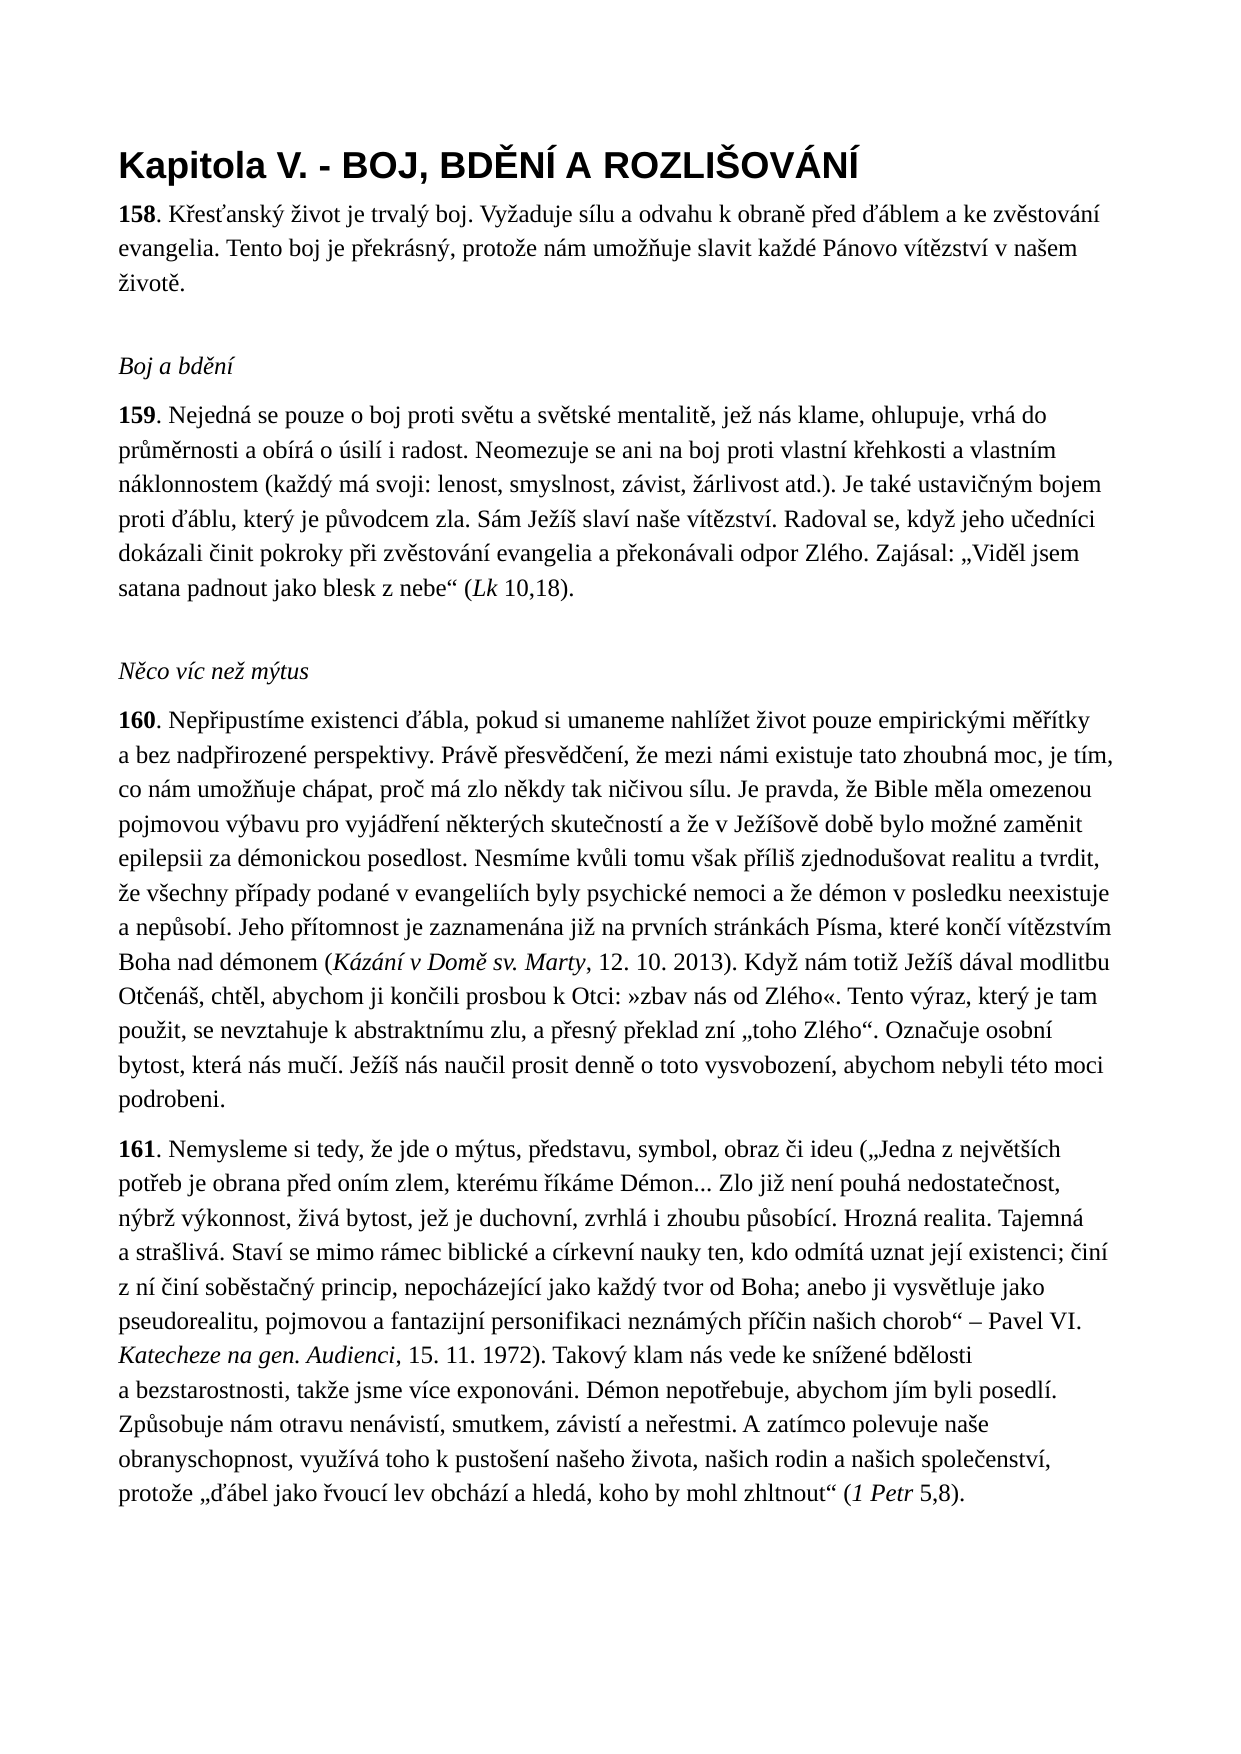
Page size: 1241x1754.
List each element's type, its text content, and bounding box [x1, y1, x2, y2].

subtitle Kapitola V. - BOJ, BDĚNÍ A ROZLIŠOVÁNÍ [118, 143, 1122, 186]
text 160. Nepřipustíme existenci ďábla, pokud si umaneme nahlížet život pouze empirickými měřítky a bez nadpřirozené perspektivy. Právě přesvědčení, že mezi námi existuje tato zhoubná moc, je tím, co nám umožňuje chápat, proč má zlo někdy tak ničivou sílu. Je pravda, že Bible měla omezenou pojmovou výbavu pro vyjádření některých skutečností a že v Ježíšově době bylo možné zaměnit epilepsii za démonickou posedlost. Nesmíme kvůli tomu však příliš zjednodušovat realitu a tvrdit, že všechny případy podané v evangeliích byly psychické nemoci a že démon v posledku neexistuje a nepůsobí. Jeho přítomnost je zaznamenána již na prvních stránkách Písma, které končí vítězstvím Boha nad démonem (Kázání v Domě sv. Marty, 12. 10. 2013). Když nám totiž Ježíš dával modlitbu Otčenáš, chtěl, abychom ji končili prosbou k Otci: »zbav nás od Zlého«. Tento výraz, který je tam použit, se nevztahuje k abstraktnímu zlu, a přesný překlad zní „toho Zlého“. Označuje osobní bytost, která nás mučí. Ježíš nás naučil prosit denně o toto vysvobození, abychom nebyli této moci podrobeni. [118, 705, 1122, 1113]
text Boj a bdění [118, 351, 1122, 380]
text 161. Nemysleme si tedy, že jde o mýtus, představu, symbol, obraz či ideu („Jedna z největších potřeb je obrana před oním zlem, kterému říkáme Démon... Zlo již není pouhá nedostatečnost, nýbrž výkonnost, živá bytost, jež je duchovní, zvrhlá i zhoubu působící. Hrozná realita. Tajemná a strašlivá. Staví se mimo rámec biblické a církevní nauky ten, kdo odmítá uznat její existenci; činí z ní činí soběstačný princip, nepocházející jako každý tvor od Boha; anebo ji vysvětluje jako pseudorealitu, pojmovou a fantazijní personifikaci neznámých příčin našich chorob“ – Pavel VI. Katecheze na gen. Audienci, 15. 11. 1972). Takový klam nás vede ke snížené bdělosti a bezstarostnosti, takže jsme více exponováni. Démon nepotřebuje, abychom jím byli posedlí. Způsobuje nám otravu nenávistí, smutkem, závistí a neřestmi. A zatímco polevuje naše obranyschopnost, využívá toho k pustošení našeho života, našich rodin a našich společenství, protože „ďábel jako řvoucí lev obchází a hledá, koho by mohl zhltnout“ (1 Petr 5,8). [118, 1134, 1122, 1542]
text Něco víc než mýtus [118, 656, 1122, 685]
text 159. Nejedná se pouze o boj proti světu a světské mentalitě, jež nás klame, ohlupuje, vrhá do průměrnosti a obírá o úsilí i radost. Neomezuje se ani na boj proti vlastní křehkosti a vlastním náklonnostem (každý má svoji: lenost, smyslnost, závist, žárlivost atd.). Je také ustavičným bojem proti ďáblu, který je původcem zla. Sám Ježíš slaví naše vítězství. Radoval se, když jeho učedníci dokázali činit pokroky při zvěstování evangelia a překonávali odpor Zlého. Zajásal: „Viděl jsem satana padnout jako blesk z nebe“ (Lk 10,18). [118, 400, 1122, 636]
text 158. Křesťanský život je trvalý boj. Vyžaduje sílu a odvahu k obraně před ďáblem a ke zvěstování evangelia. Tento boj je překrásný, protože nám umožňuje slavit každé Pánovo vítězství v našem životě. [118, 199, 1122, 331]
